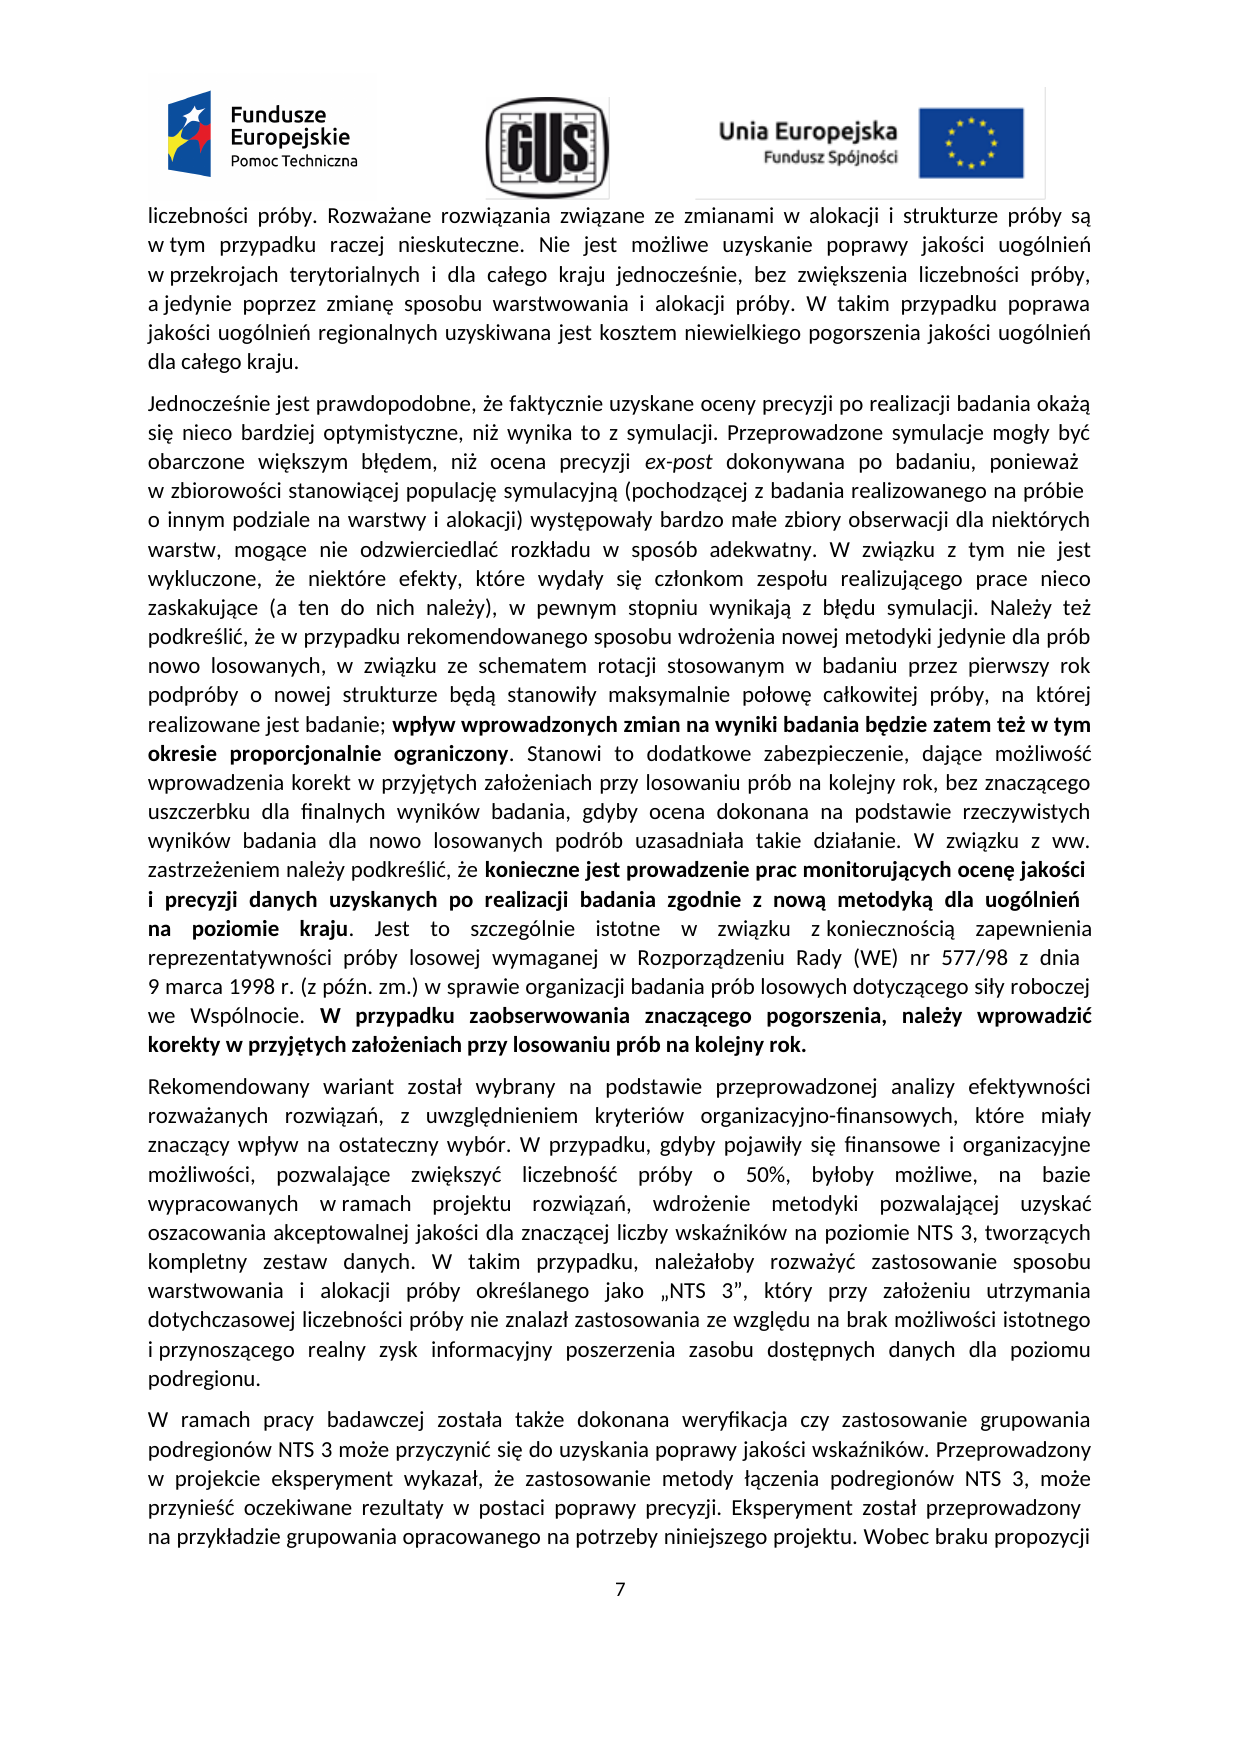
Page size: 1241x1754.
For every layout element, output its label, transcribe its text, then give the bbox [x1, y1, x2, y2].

text Rekomendowany wariant został wybrany na podstawie przeprowadzonej analizy efektywności rozważanych rozwiązań, z uwzględnieniem kryteriów organizacyjno-finansowych, które miały znaczący wpływ na ostateczny wybór. W przypadku, gdyby pojawiły się finansowe i organizacyjne możliwości, pozwalające zwiększyć liczebność próby o 50%, byłoby możliwe, na bazie wypracowanych w ramach projektu rozwiązań, wdrożenie metodyki pozwalającej uzyskać oszacowania akceptowalnej jakości dla znaczącej liczby wskaźników na poziomie NTS 3, tworzących kompletny zestaw danych. W takim przypadku, należałoby rozważyć zastosowanie sposobu warstwowania i alokacji próby określanego jako „NTS 3”, który przy założeniu utrzymania dotychczasowej liczebności próby nie znalazł zastosowania ze względu na brak możliwości istotnego i przynoszącego realny zysk informacyjny poszerzenia zasobu dostępnych danych dla poziomu podregionu. [148, 1071, 1092, 1392]
picture [485, 97, 611, 201]
picture [695, 87, 1047, 201]
picture [147, 73, 378, 201]
text Jednocześnie jest prawdopodobne, że faktycznie uzyskane oceny precyzji po realizacji badania okażą się nieco bardziej optymistyczne, niż wynika to z symulacji. Przeprowadzone symulacje mogły być obarczone większym błędem, niż ocena precyzji ex-post dokonywana po badaniu, ponieważ w zbiorowości stanowiącej populację symulacyjną (pochodzącej z badania realizowanego na próbie o innym podziale na warstwy i alokacji) występowały bardzo małe zbiory obserwacji dla niektórych warstw, mogące nie odzwierciedlać rozkładu w sposób adekwatny. W związku z tym nie jest wykluczone, że niektóre efekty, które wydały się członkom zespołu realizującego prace nieco zaskakujące (a ten do nich należy), w pewnym stopniu wynikają z błędu symulacji. Należy też podkreślić, że w przypadku rekomendowanego sposobu wdrożenia nowej metodyki jedynie dla prób nowo losowanych, w związku ze schematem rotacji stosowanym w badaniu przez pierwszy rok podpróby o nowej strukturze będą stanowiły maksymalnie połowę całkowitej próby, na której realizowane jest badanie; wpływ wprowadzonych zmian na wyniki badania będzie zatem też w tym okresie proporcjonalnie ograniczony. Stanowi to dodatkowe zabezpieczenie, dające możliwość wprowadzenia korekt w przyjętych założeniach przy losowaniu prób na kolejny rok, bez znaczącego uszczerbku dla finalnych wyników badania, gdyby ocena dokonana na podstawie rzeczywistych wyników badania dla nowo losowanych podrób uzasadniała takie działanie. W związku z ww. zastrzeżeniem należy podkreślić, że konieczne jest prowadzenie prac monitorujących ocenę jakości i precyzji danych uzyskanych po realizacji badania zgodnie z nową metodyką dla uogólnień na poziomie kraju. Jest to szczególnie istotne w związku z koniecznością zapewnienia reprezentatywności próby losowej wymaganej w Rozporządzeniu Rady (WE) nr 577/98 z dnia 9 marca 1998 r. (z późn. zm.) w sprawie organizacji badania prób losowych dotyczącego siły roboczej we Wspólnocie. W przypadku zaobserwowania znaczącego pogorszenia, należy wprowadzić korekty w przyjętych założeniach przy losowaniu prób na kolejny rok. [148, 388, 1092, 1059]
